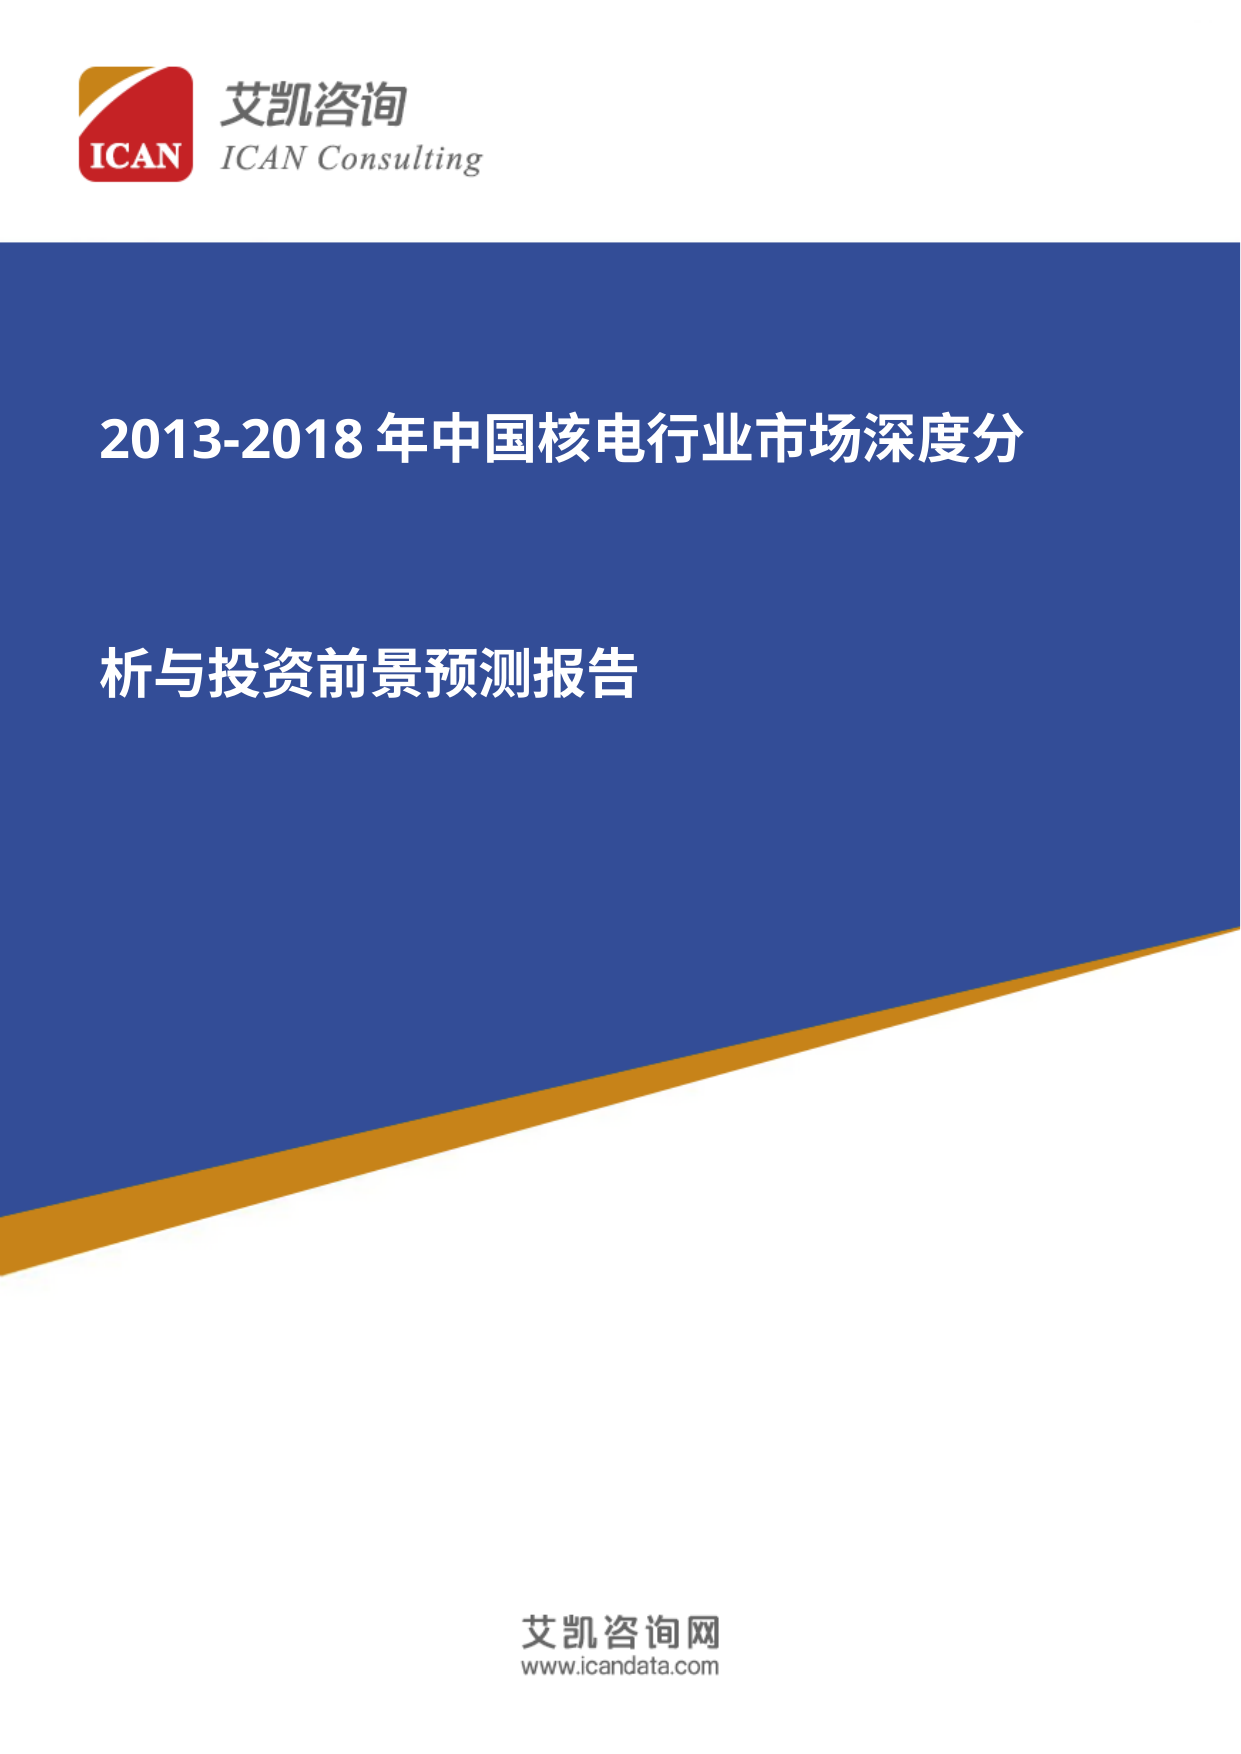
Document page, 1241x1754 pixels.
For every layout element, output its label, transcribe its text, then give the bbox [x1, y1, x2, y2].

picture [0, 5, 1241, 1754]
subtitle 2013-2018年中国核电行业市场深度分析与投资前景预测报告 [99, 386, 1053, 718]
